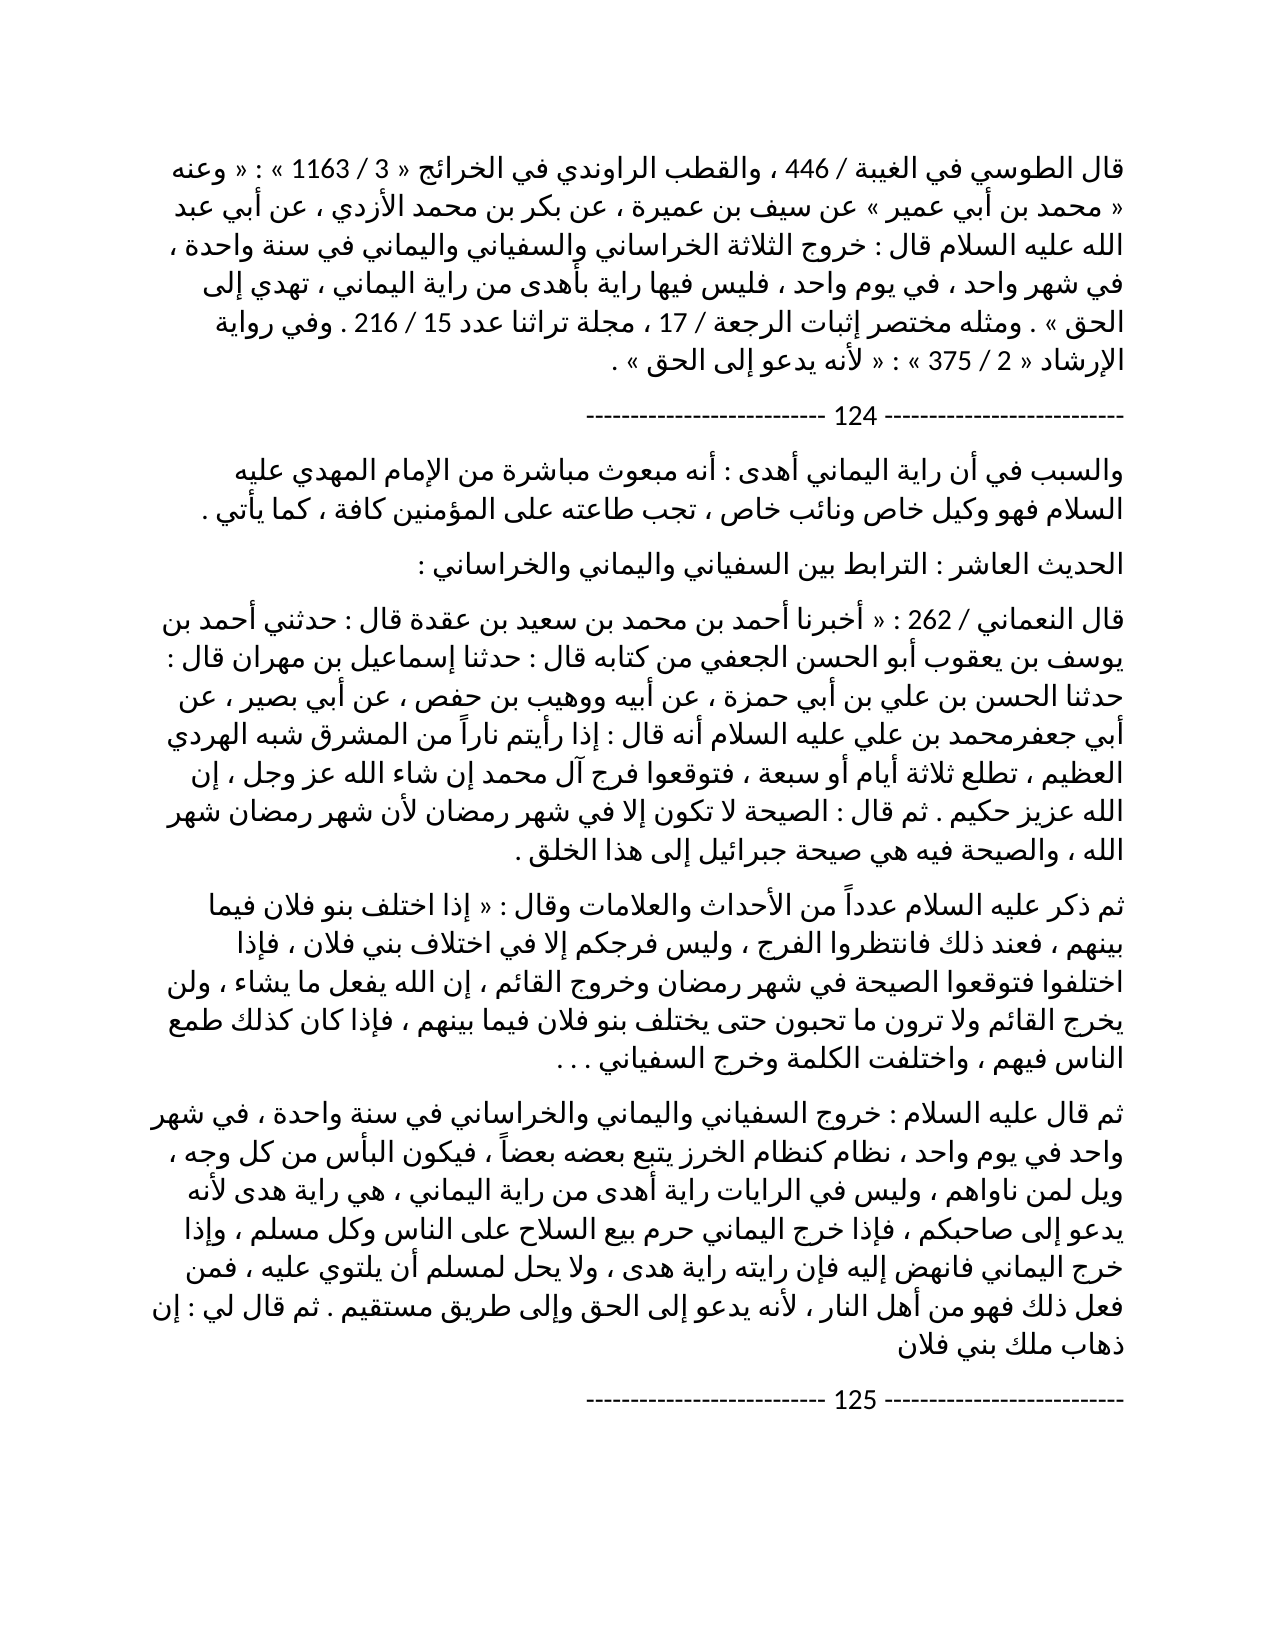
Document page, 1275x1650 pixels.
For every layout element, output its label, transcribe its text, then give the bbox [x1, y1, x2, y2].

text ثم ذكر عليه السلام عدداً من الأحداث والعلامات وقال : « إذا اختلف بنو فلان فيما بينهم ، فعند ذلك فانتظروا الفرج ، وليس فرجكم إلا في اختلاف بني فلان ، فإذا اختلفوا فتوقعوا الصيحة في شهر رمضان وخروج القائم ، إن الله يفعل ما يشاء ، ولن يخرج القائم ولا ترون ما تحبون حتى يختلف بنو فلان فيما بينهم ، فإذا كان كذلك طمع الناس فيهم ، واختلفت الكلمة وخرج السفياني . . . [150, 887, 1125, 1076]
text الحديث العاشر : الترابط بين السفياني واليماني والخراساني : [150, 546, 1125, 582]
text --------------------------- 125 --------------------------- [150, 1381, 1125, 1417]
text --------------------------- 124 --------------------------- [150, 397, 1125, 433]
text قال النعماني / 262 : « أخبرنا أحمد بن محمد بن سعيد بن عقدة قال : حدثني أحمد بن يوسف بن يعقوب أبو الحسن الجعفي من كتابه قال : حدثنا إسماعيل بن مهران قال : حدثنا الحسن بن علي بن أبي حمزة ، عن أبيه ووهيب بن حفص ، عن أبي بصير ، عن أبي جعفرمحمد بن علي عليه السلام أنه قال : إذا رأيتم ناراً من المشرق شبه الهردي العظيم ، تطلع ثلاثة أيام أو سبعة ، فتوقعوا فرج آل محمد إن شاء الله عز وجل ، إن الله عزيز حكيم . ثم قال : الصيحة لا تكون إلا في شهر رمضان لأن شهر رمضان شهر الله ، والصيحة فيه هي صيحة جبرائيل إلى هذا الخلق . [150, 601, 1125, 867]
text ثم قال عليه السلام : خروج السفياني واليماني والخراساني في سنة واحدة ، في شهر واحد في يوم واحد ، نظام كنظام الخرز يتبع بعضه بعضاً ، فيكون البأس من كل وجه ، ويل لمن ناواهم ، وليس في الرايات راية أهدى من راية اليماني ، هي راية هدى لأنه يدعو إلى صاحبكم ، فإذا خرج اليماني حرم بيع السلاح على الناس وكل مسلم ، وإذا خرج اليماني فانهض إليه فإن رايته راية هدى ، ولا يحل لمسلم أن يلتوي عليه ، فمن فعل ذلك فهو من أهل النار ، لأنه يدعو إلى الحق وإلى طريق مستقيم . ثم قال لي : إن ذهاب ملك بني فلان [150, 1096, 1125, 1362]
text قال الطوسي في الغيبة / 446 ، والقطب الراوندي في الخرائج « 3 / 1163 » : « وعنه « محمد بن أبي عمير » عن سيف بن عميرة ، عن بكر بن محمد الأزدي ، عن أبي عبد الله عليه السلام قال : خروج الثلاثة الخراساني والسفياني واليماني في سنة واحدة ، في شهر واحد ، في يوم واحد ، فليس فيها راية بأهدى من راية اليماني ، تهدي إلى الحق » . ومثله مختصر إثبات الرجعة / 17 ، مجلة تراثنا عدد 15 / 216 . وفي رواية الإرشاد « 2 / 375 » : « لأنه يدعو إلى الحق » . [150, 150, 1125, 378]
text والسبب في أن راية اليماني أهدى : أنه مبعوث مباشرة من الإمام المهدي عليه السلام فهو وكيل خاص ونائب خاص ، تجب طاعته على المؤمنين كافة ، كما يأتي . [150, 452, 1125, 526]
